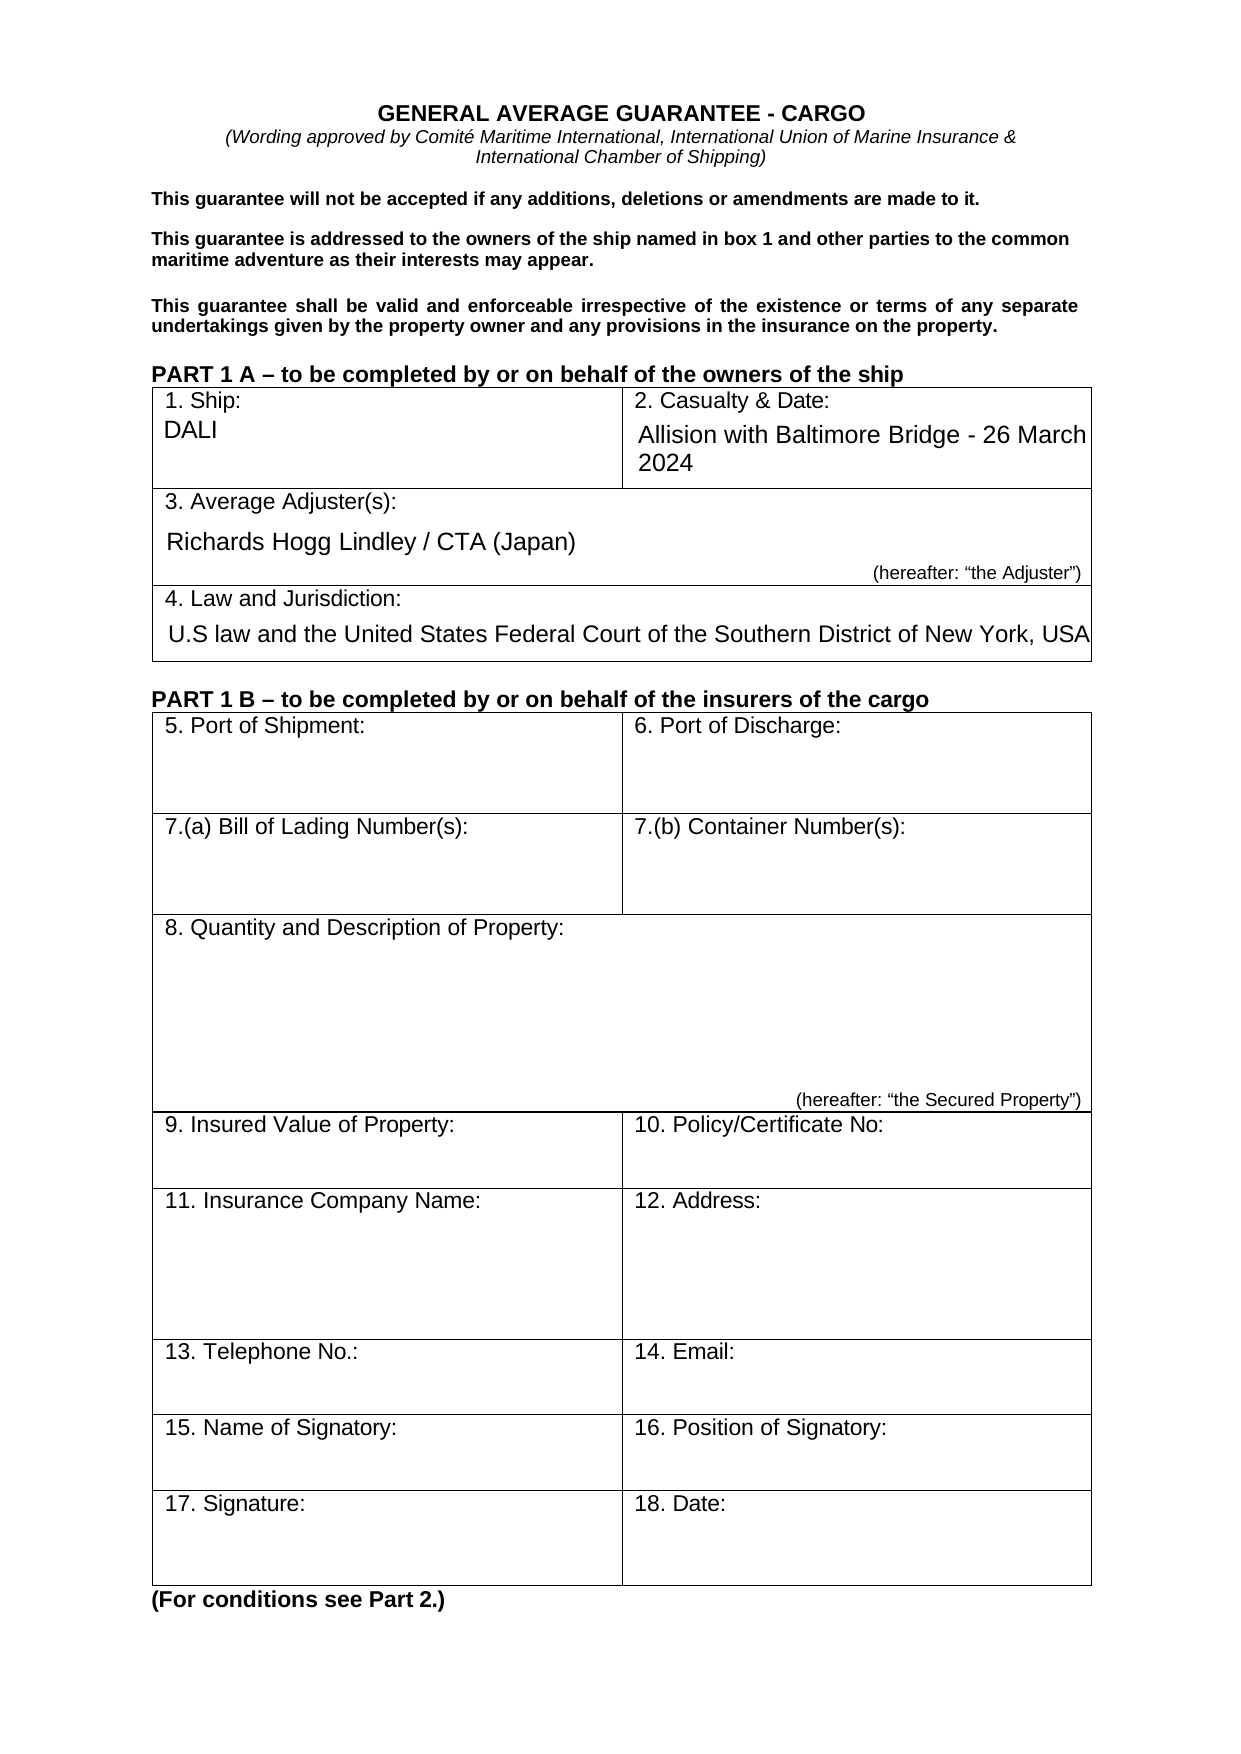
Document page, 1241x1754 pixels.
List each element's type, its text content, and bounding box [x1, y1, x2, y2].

text This guarantee is addressed to the owners of the ship named in box 1 and other parties to the common maritime adventure as their interests may appear. [151, 229, 1103, 271]
text (Wording approved by Comité Maritime International, International Union of Marine Insurance & International Chamber of Shipping) [178, 127, 1065, 168]
text This guarantee will not be accepted if any additions, deletions or amendments are made to it. [151, 188, 1103, 209]
table_cell 11. Insurance Company Name: [153, 1189, 622, 1339]
text PART 1 A – to be completed by or on behalf of the owners of the ship [151, 361, 1103, 387]
table_cell 16. Position of Signatory: [623, 1415, 1091, 1490]
table_cell 9. Insured Value of Property: [153, 1113, 622, 1187]
table_cell 4. Law and Jurisdiction: U.S law and the United States Federal Court of the Southern District of New York, USA [153, 586, 1091, 661]
table_cell 7.(a) Bill of Lading Number(s): [153, 814, 622, 914]
text PART 1 B – to be completed by or on behalf of the insurers of the cargo [151, 686, 1103, 712]
table_cell 10. Policy/Certificate No: [623, 1113, 1091, 1187]
table_cell 3. Average Adjuster(s): Richards Hogg Lindley / CTA (Japan) (hereafter: “the Adjuster”) [153, 489, 1091, 584]
text (For conditions see Part 2.) [151, 1586, 1103, 1612]
table_cell 13. Telephone No.: [153, 1340, 622, 1414]
text This guarantee shall be valid and enforceable irrespective of the existence or terms of any separate undertakings given by the property owner and any provisions in the insurance on the property. [151, 296, 1103, 337]
table_header 5. Port of Shipment: [153, 713, 622, 813]
table_header 1. Ship: DALI [153, 388, 622, 488]
table_cell 17. Signature: [153, 1491, 622, 1584]
table_cell 8. Quantity and Description of Property: (hereafter: “the Secured Property”) [153, 915, 1091, 1111]
table_header 2. Casualty & Date: Allision with Baltimore Bridge - 26 March 2024 [623, 388, 1091, 488]
table_cell 18. Date: [623, 1491, 1091, 1584]
table_cell 12. Address: [623, 1189, 1091, 1339]
table_header 6. Port of Discharge: [623, 713, 1091, 813]
table_cell 15. Name of Signatory: [153, 1415, 622, 1490]
table_cell 14. Email: [623, 1340, 1091, 1414]
table_cell 7.(b) Container Number(s): [623, 814, 1091, 914]
text GENERAL AVERAGE GUARANTEE - CARGO [178, 101, 1065, 126]
